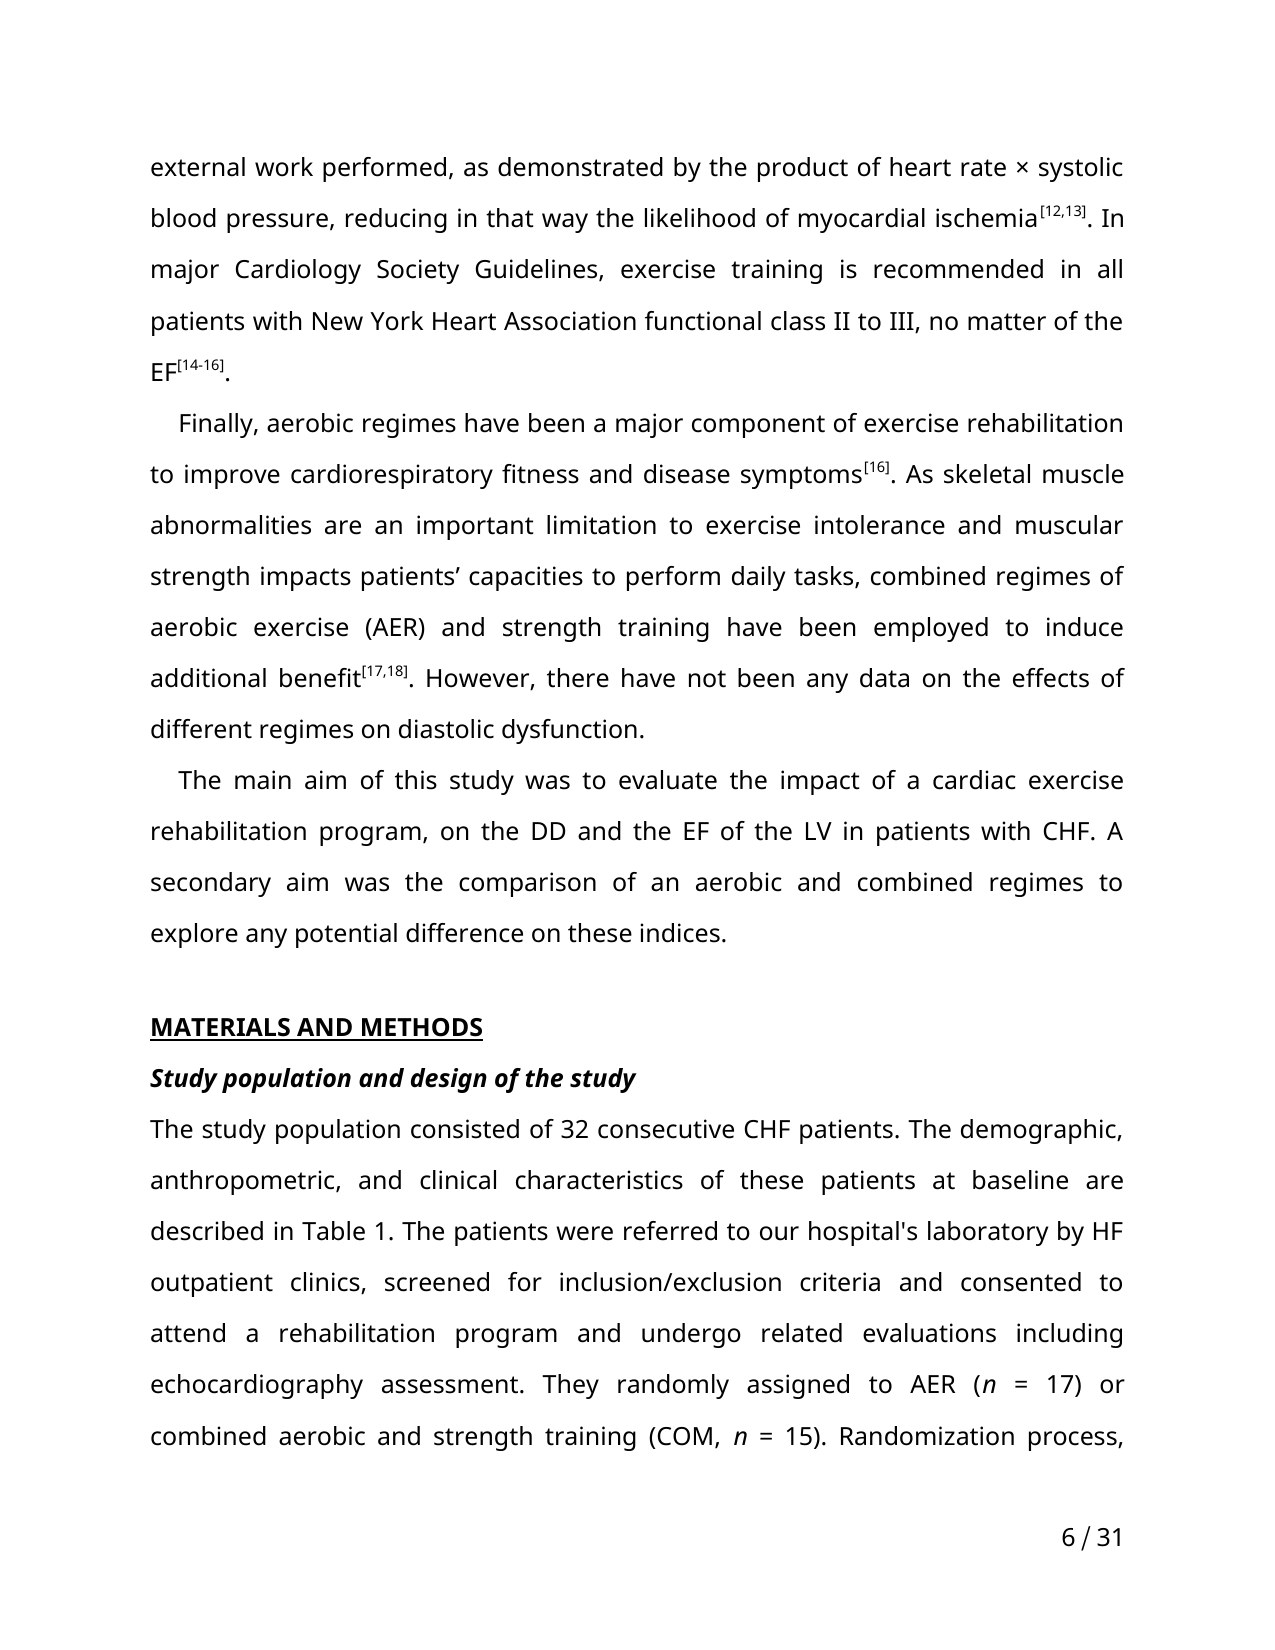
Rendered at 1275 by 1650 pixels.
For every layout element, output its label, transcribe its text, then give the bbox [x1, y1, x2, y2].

text Study population and design of the study [150, 1061, 1125, 1095]
text Finally, aerobic regimes have been a major component of exercise rehabilitation to improve cardiorespiratory fitness and disease symptoms[16]. As skeletal muscle abnormalities are an important limitation to exercise intolerance and muscular strength impacts patients’ capacities to perform daily tasks, combined regimes of aerobic exercise (AER) and strength training have been employed to induce additional benefit[17,18]. However, there have not been any data on the effects of different regimes on diastolic dysfunction. [150, 405, 1125, 746]
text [150, 150, 1125, 388]
text The main aim of this study was to evaluate the impact of a cardiac exercise rehabilitation program, on the DD and the EF of the LV in patients with CHF. A secondary aim was the comparison of an aerobic and combined regimes to explore any potential difference on these indices. [150, 762, 1125, 950]
text MATERIALS AND METHODS [150, 1010, 1125, 1044]
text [150, 1112, 1125, 1452]
